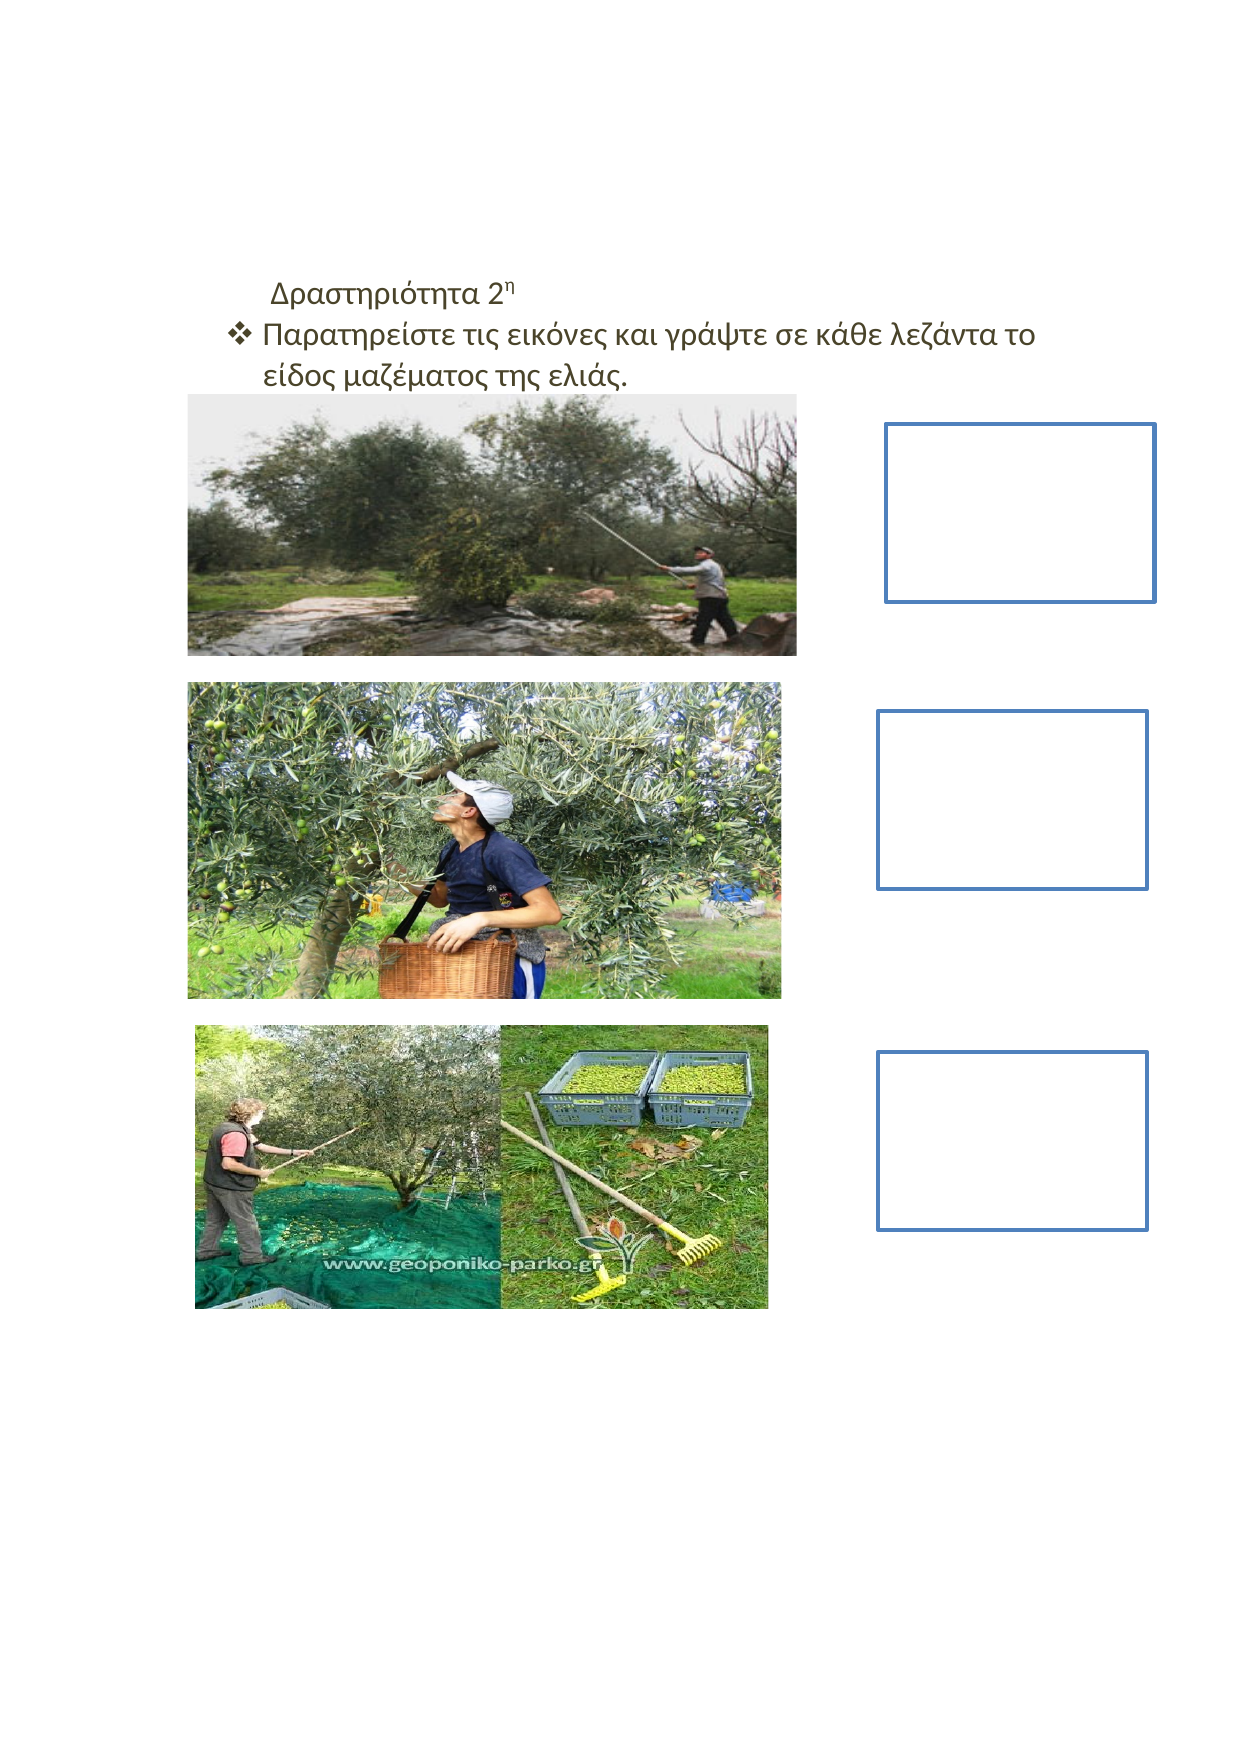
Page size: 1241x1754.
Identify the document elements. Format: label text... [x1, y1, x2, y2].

picture [187, 394, 797, 656]
picture [195, 1025, 769, 1309]
list Παρατηρείστε τις εικόνες και γράψτε σε κάθε λεζάντα το είδος μαζέματος της ελιάς. [225, 313, 1053, 394]
text Δραστηριότητα 2η [187, 272, 1053, 313]
picture [187, 682, 782, 999]
